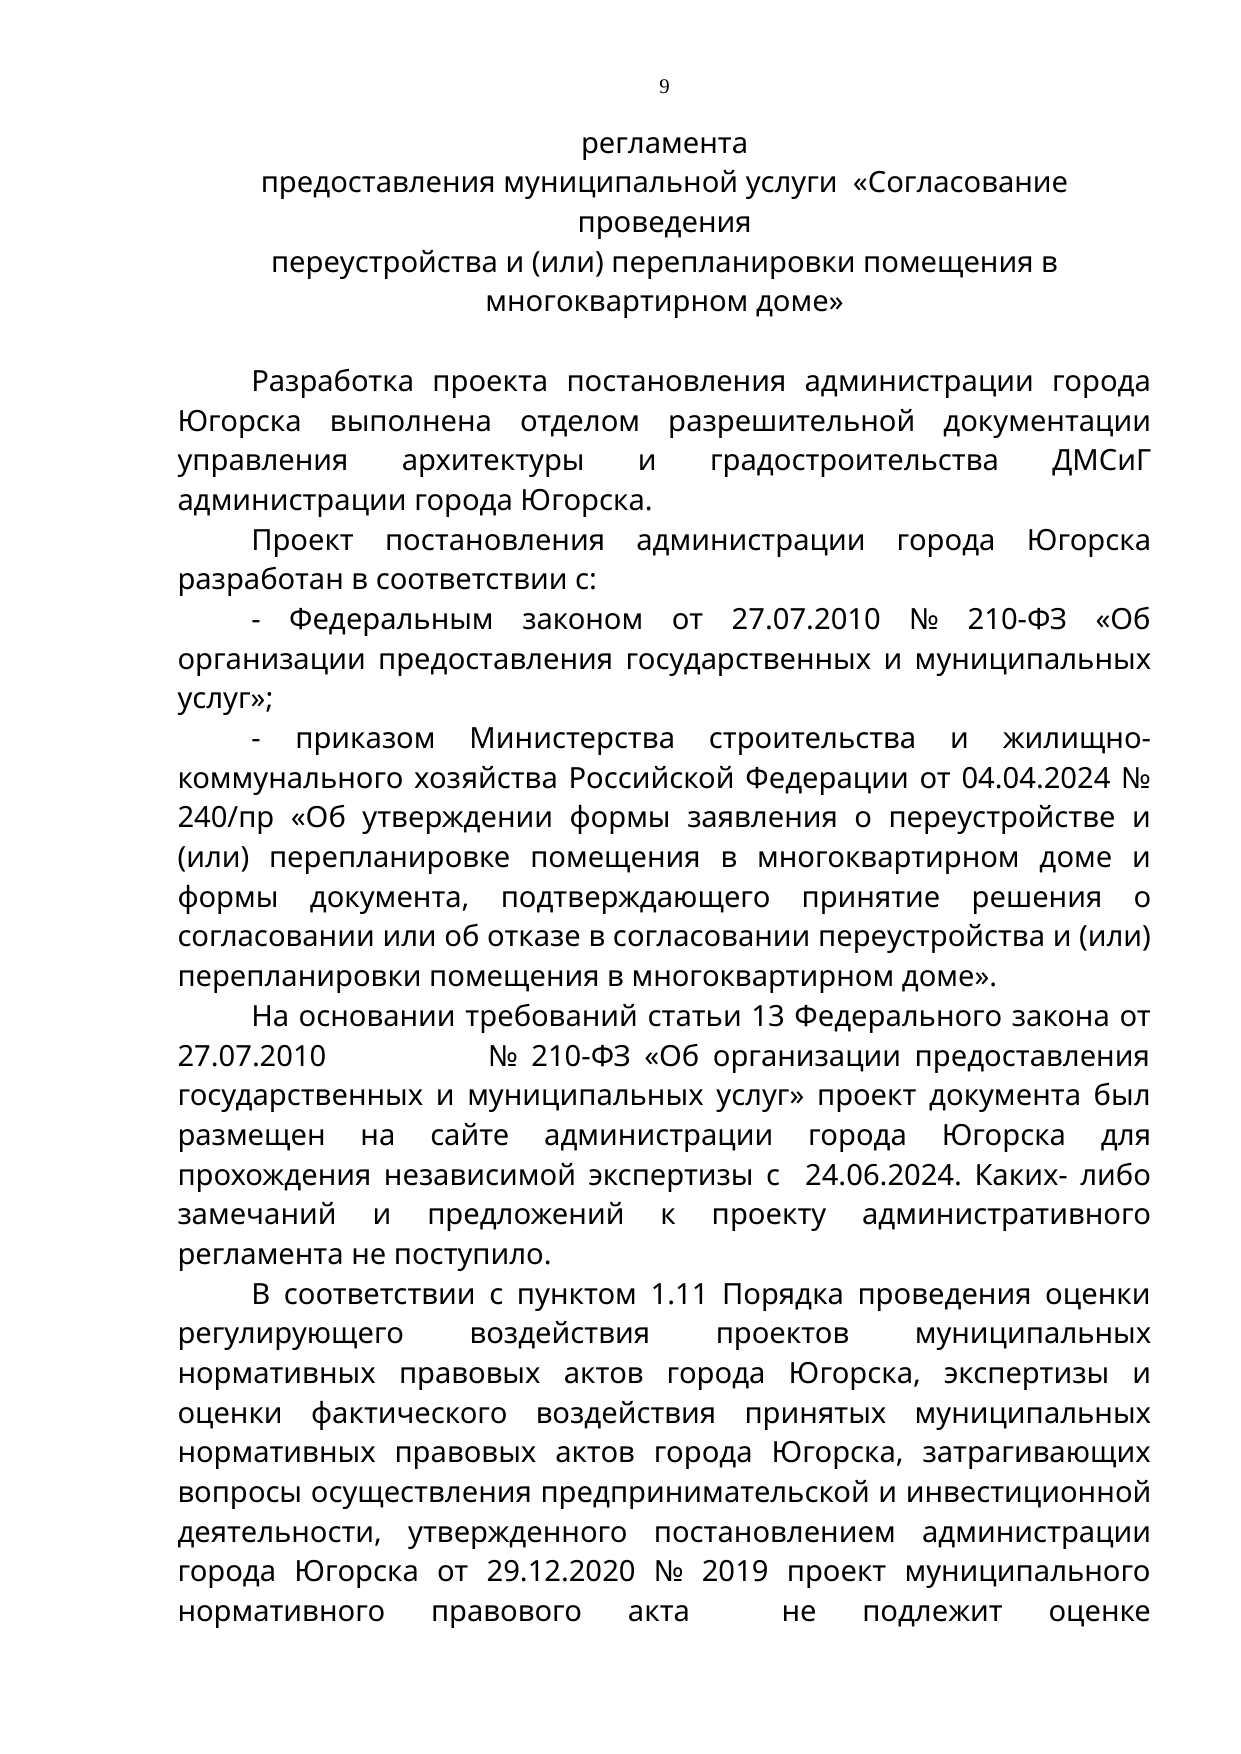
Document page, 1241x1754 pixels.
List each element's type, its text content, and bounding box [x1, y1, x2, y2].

text - приказом Министерства строительства и жилищно-коммунального хозяйства Российской Федерации от 04.04.2024 № 240/пр «Об утверждении формы заявления о переустройстве и (или) перепланировке помещения в многоквартирном доме и формы документа, подтверждающего принятие решения о согласовании или об отказе в согласовании переустройства и (или) перепланировки помещения в многоквартирном доме». [177, 717, 1152, 995]
text переустройства и (или) перепланировки помещения в многоквартирном доме» [177, 241, 1152, 320]
text - Федеральным законом от 27.07.2010 № 210-ФЗ «Об организации предоставления государственных и муниципальных услуг»; [177, 598, 1152, 717]
text Проект постановления администрации города Югорска разработан в соответствии с: [177, 519, 1152, 598]
text предоставления муниципальной услуги «Согласование проведения [177, 162, 1152, 241]
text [177, 1273, 1152, 1630]
text Разработка проекта постановления администрации города Югорска выполнена отделом разрешительной документации управления архитектуры и градостроительства ДМСиГ администрации города Югорска. [177, 360, 1152, 519]
text На основании требований статьи 13 Федерального закона от 27.07.2010 № 210-ФЗ «Об организации предоставления государственных и муниципальных услуг» проект документа был размещен на сайте администрации города Югорска для прохождения независимой экспертизы с 24.06.2024. Каких- либо замечаний и предложений к проекту административного регламента не поступило. [177, 995, 1152, 1273]
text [177, 122, 1152, 162]
